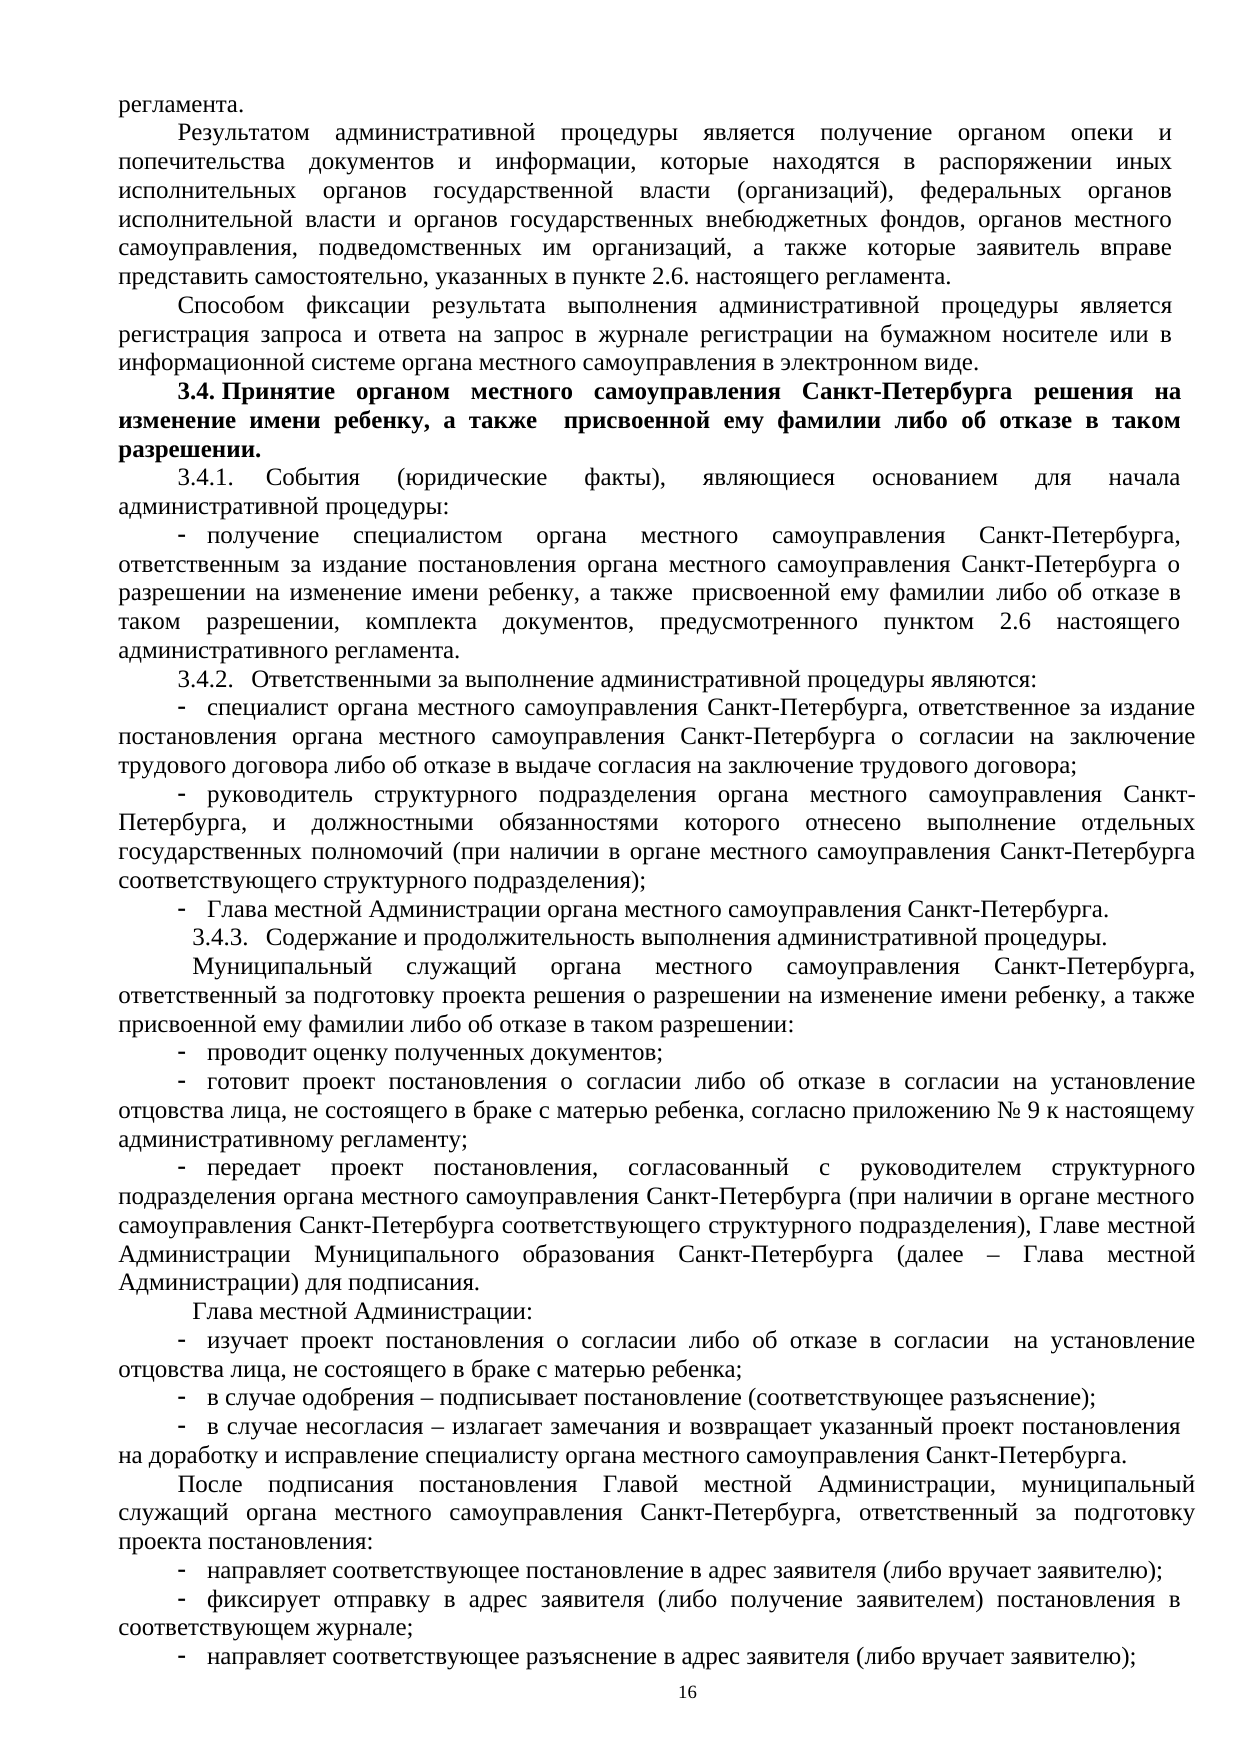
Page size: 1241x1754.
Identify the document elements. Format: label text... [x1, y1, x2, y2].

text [118, 89, 1173, 117]
text После подписания постановления Главой местной Администрации, муниципальный служащий органа местного самоуправления Санкт-Петербурга, ответственный за подготовку проекта постановления: [118, 1469, 1196, 1555]
list направляет соответствующее постановление в адрес заявителя (либо вручает заявителю); [118, 1555, 1181, 1584]
text 3.4.2. Ответственными за выполнение административной процедуры являются: [118, 664, 1196, 692]
list передает проект постановления, согласованный с руководителем структурного подразделения органа местного самоуправления Санкт-Петербурга (при наличии в органе местного самоуправления Санкт-Петербурга соответствующего структурного подразделения), Главе местной Администрации Муниципального образования Санкт-Петербурга (далее – Глава местной Администрации) для подписания. [118, 1152, 1196, 1296]
list готовит проект постановления о согласии либо об отказе в согласии на установление отцовства лица, не состоящего в браке с матерью ребенка, согласно приложению № 9 к настоящему административному регламенту; [118, 1066, 1196, 1152]
list в случае одобрения – подписывает постановление (соответствующее разъяснение); [118, 1382, 1181, 1411]
list направляет соответствующее разъяснение в адрес заявителя (либо вручает заявителю); [118, 1641, 1181, 1670]
list специалист органа местного самоуправления Санкт-Петербурга, ответственное за издание постановления органа местного самоуправления Санкт-Петербурга о согласии на заключение трудового договора либо об отказе в выдаче согласия на заключение трудового договора; [118, 692, 1196, 779]
list изучает проект постановления о согласии либо об отказе в согласии на установление отцовства лица, не состоящего в браке с матерью ребенка; [118, 1325, 1196, 1382]
text Муниципальный служащий органа местного самоуправления Санкт-Петербурга, ответственный за подготовку проекта решения о разрешении на изменение имени ребенку, а также присвоенной ему фамилии либо об отказе в таком разрешении: [118, 951, 1196, 1037]
text 3.4.1. События (юридические факты), являющиеся основанием для начала административной процедуры: [118, 462, 1181, 520]
text 3.4.3. Содержание и продолжительность выполнения административной процедуры. [118, 922, 1196, 951]
list в случае несогласия – излагает замечания и возвращает указанный проект постановления на доработку и исправление специалисту органа местного самоуправления Санкт-Петербурга. [118, 1411, 1181, 1469]
list фиксирует отправку в адрес заявителя (либо получение заявителем) постановления в соответствующем журнале; [118, 1584, 1181, 1641]
list руководитель структурного подразделения органа местного самоуправления Санкт-Петербурга, и должностными обязанностями которого отнесено выполнение отдельных государственных полномочий (при наличии в органе местного самоуправления Санкт-Петербурга соответствующего структурного подразделения); [118, 779, 1196, 894]
list получение специалистом органа местного самоуправления Санкт-Петербурга, ответственным за издание постановления органа местного самоуправления Санкт-Петербурга о разрешении на изменение имени ребенку, а также присвоенной ему фамилии либо об отказе в таком разрешении, комплекта документов, предусмотренного пунктом 2.6 настоящего административного регламента. [118, 520, 1181, 664]
list проводит оценку полученных документов; [118, 1037, 1196, 1066]
text Глава местной Администрации: [118, 1296, 1196, 1325]
text Результатом административной процедуры является получение органом опеки и попечительства документов и информации, которые находятся в распоряжении иных исполнительных органов государственной власти (организаций), федеральных органов исполнительной власти и органов государственных внебюджетных фондов, органов местного самоуправления, подведомственных им организаций, а также которые заявитель вправе представить самостоятельно, указанных в пункте 2.6. настоящего регламента. [118, 117, 1173, 290]
text Способом фиксации результата выполнения административной процедуры является регистрация запроса и ответа на запрос в журнале регистрации на бумажном носителе или в информационной системе органа местного самоуправления в электронном виде. [118, 290, 1173, 376]
list Глава местной Администрации органа местного самоуправления Санкт-Петербурга. [118, 894, 1196, 922]
text 3.4. Принятие органом местного самоуправления Санкт-Петербурга решения на изменение имени ребенку, а также присвоенной ему фамилии либо об отказе в таком разрешении. [118, 376, 1181, 462]
